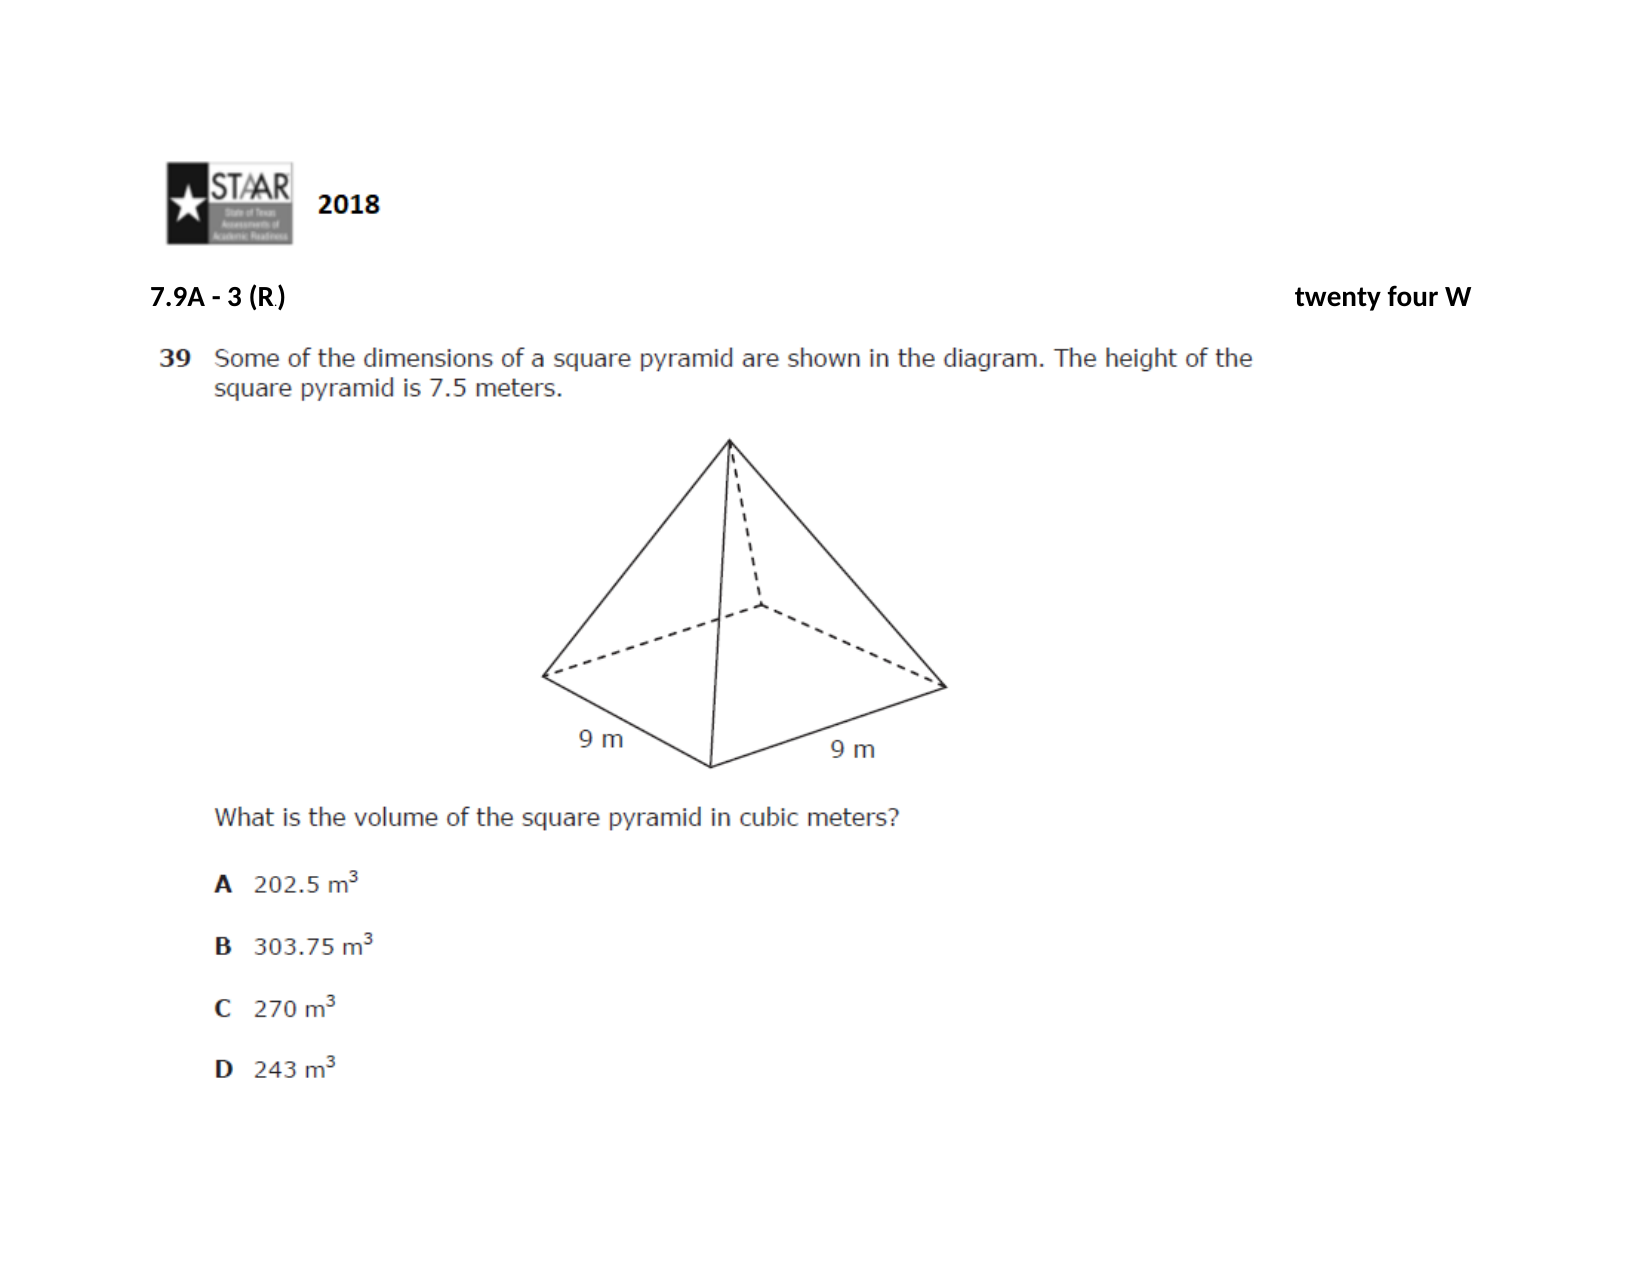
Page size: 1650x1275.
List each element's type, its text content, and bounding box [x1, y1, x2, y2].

text 7.9A - 3 (R.) twenty four W [150, 278, 1500, 314]
picture [150, 150, 393, 260]
picture [150, 333, 1280, 1112]
